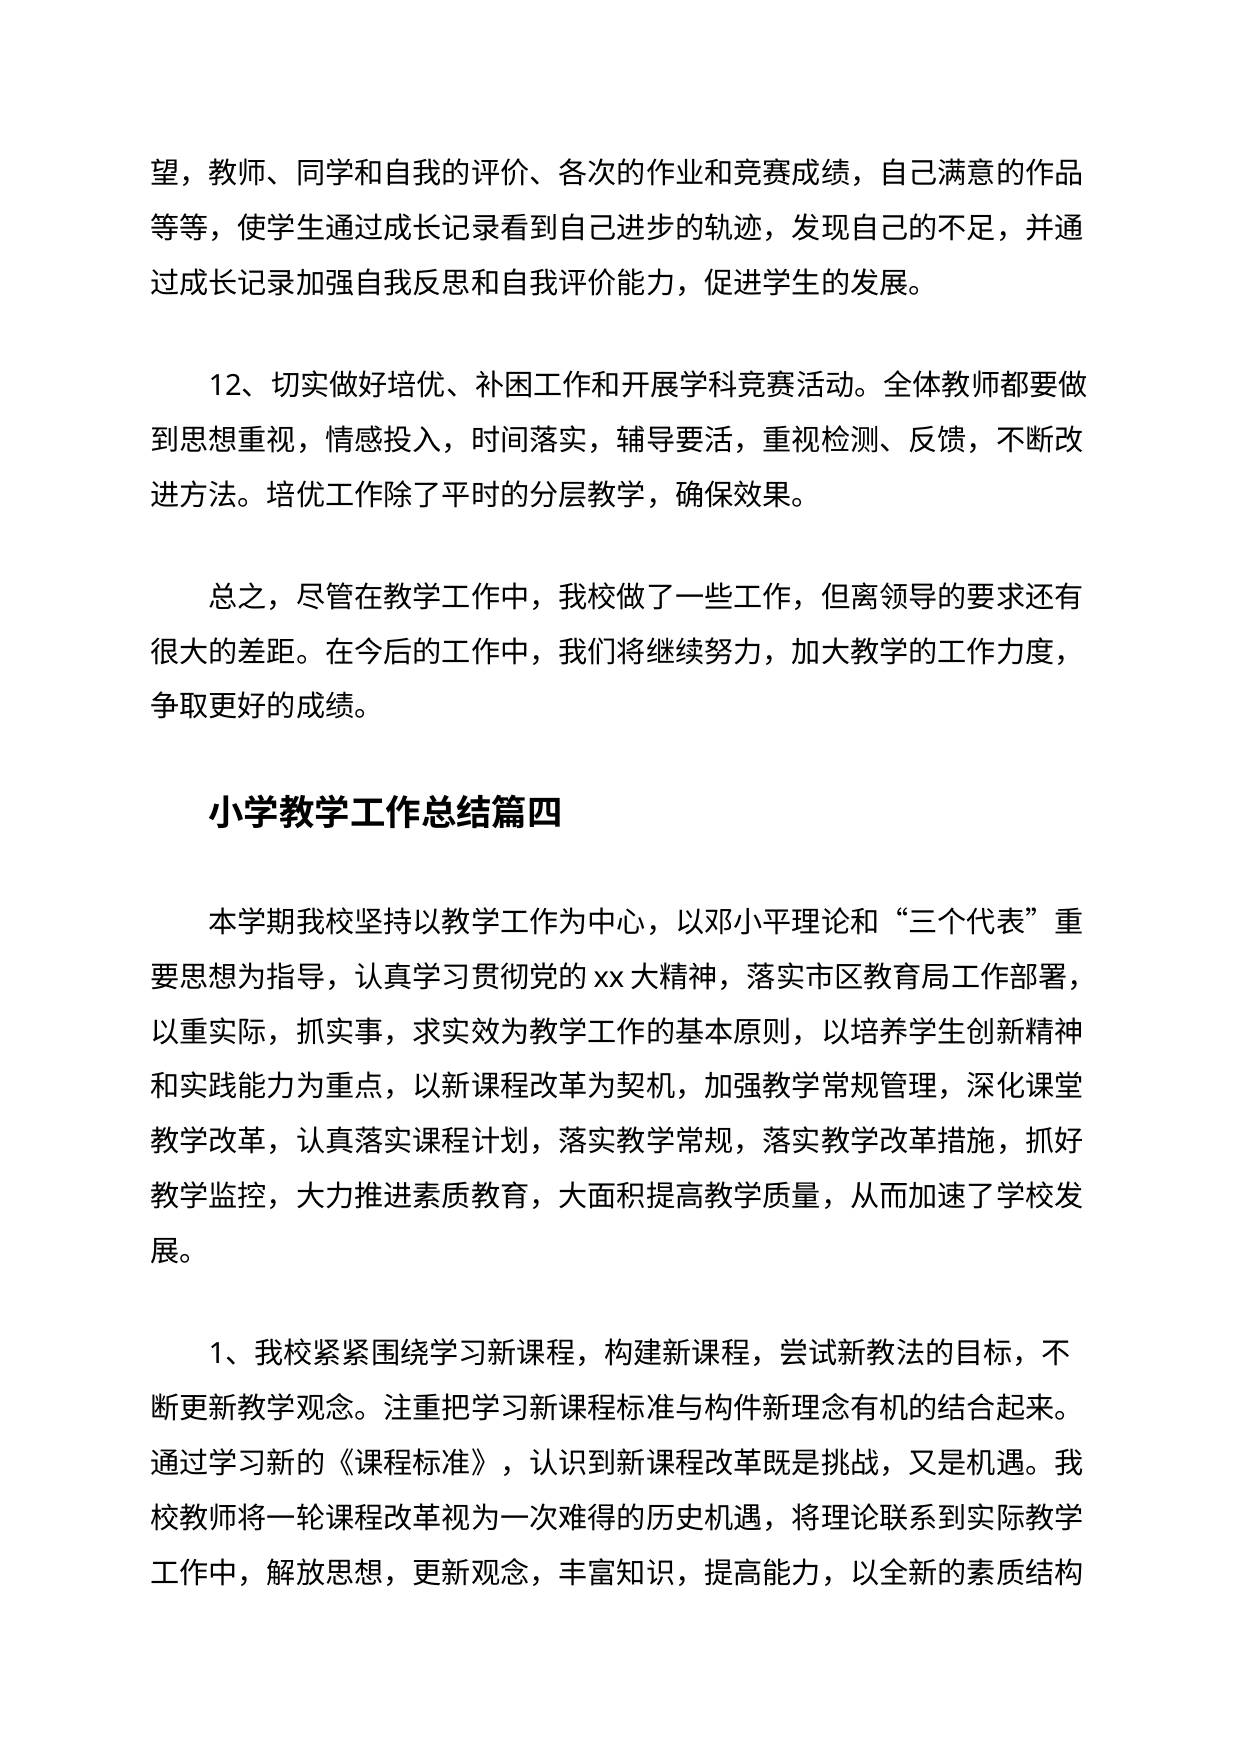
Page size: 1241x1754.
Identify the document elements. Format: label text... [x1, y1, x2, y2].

text 小学教学工作总结篇四 [150, 785, 1090, 836]
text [150, 150, 1090, 302]
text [150, 1329, 1090, 1591]
text 总之，尽管在教学工作中，我校做了一些工作，但离领导的要求还有很大的差距。在今后的工作中，我们将继续努力，加大教学的工作力度，争取更好的成绩。 [150, 573, 1090, 725]
text 12、切实做好培优、补困工作和开展学科竞赛活动。全体教师都要做到思想重视，情感投入，时间落实，辅导要活，重视检测、反馈，不断改进方法。培优工作除了平时的分层教学，确保效果。 [150, 362, 1090, 514]
text 本学期我校坚持以教学工作为中心，以邓小平理论和“三个代表”重要思想为指导，认真学习贯彻党的xx大精神，落实市区教育局工作部署，以重实际，抓实事，求实效为教学工作的基本原则，以培养学生创新精神和实践能力为重点，以新课程改革为契机，加强教学常规管理，深化课堂教学改革，认真落实课程计划，落实教学常规，落实教学改革措施，抓好教学监控，大力推进素质教育，大面积提高教学质量，从而加速了学校发展。 [150, 898, 1090, 1270]
